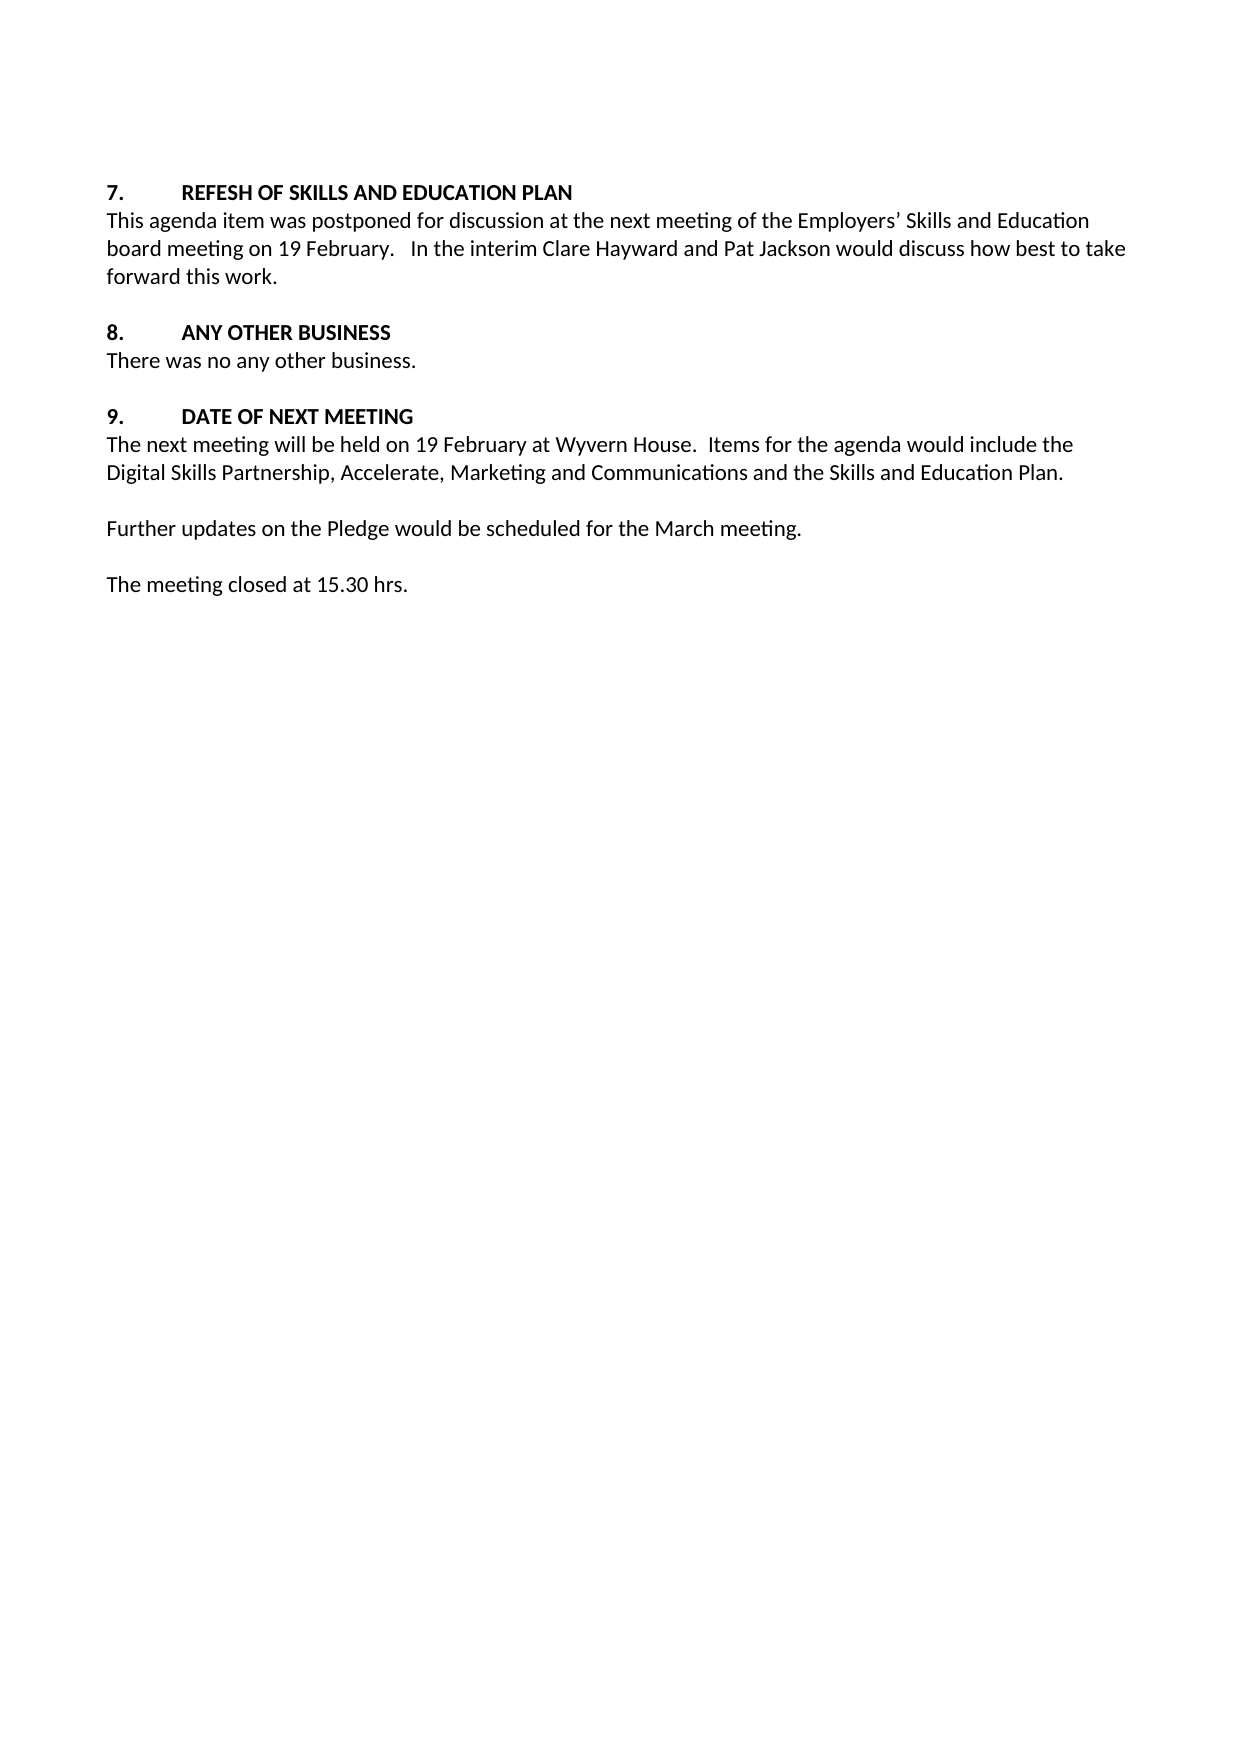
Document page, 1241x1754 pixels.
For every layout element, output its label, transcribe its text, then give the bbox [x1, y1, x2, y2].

text 8. ANY OTHER BUSINESS [106, 318, 1134, 346]
text Further updates on the Pledge would be scheduled for the March meeting. [106, 514, 1134, 542]
text 9. DATE OF NEXT MEETING [106, 402, 1134, 430]
text There was no any other business. [106, 346, 1134, 374]
text This agenda item was postponed for discussion at the next meeting of the Employers’ Skills and Education board meeting on 19 February. In the interim Clare Hayward and Pat Jackson would discuss how best to take forward this work. [106, 206, 1134, 290]
text The meeting closed at 15.30 hrs. [106, 570, 1134, 598]
text The next meeting will be held on 19 February at Wyvern House. Items for the agenda would include the Digital Skills Partnership, Accelerate, Marketing and Communications and the Skills and Education Plan. [106, 430, 1134, 486]
text 7. REFESH OF SKILLS AND EDUCATION PLAN [106, 178, 1134, 206]
